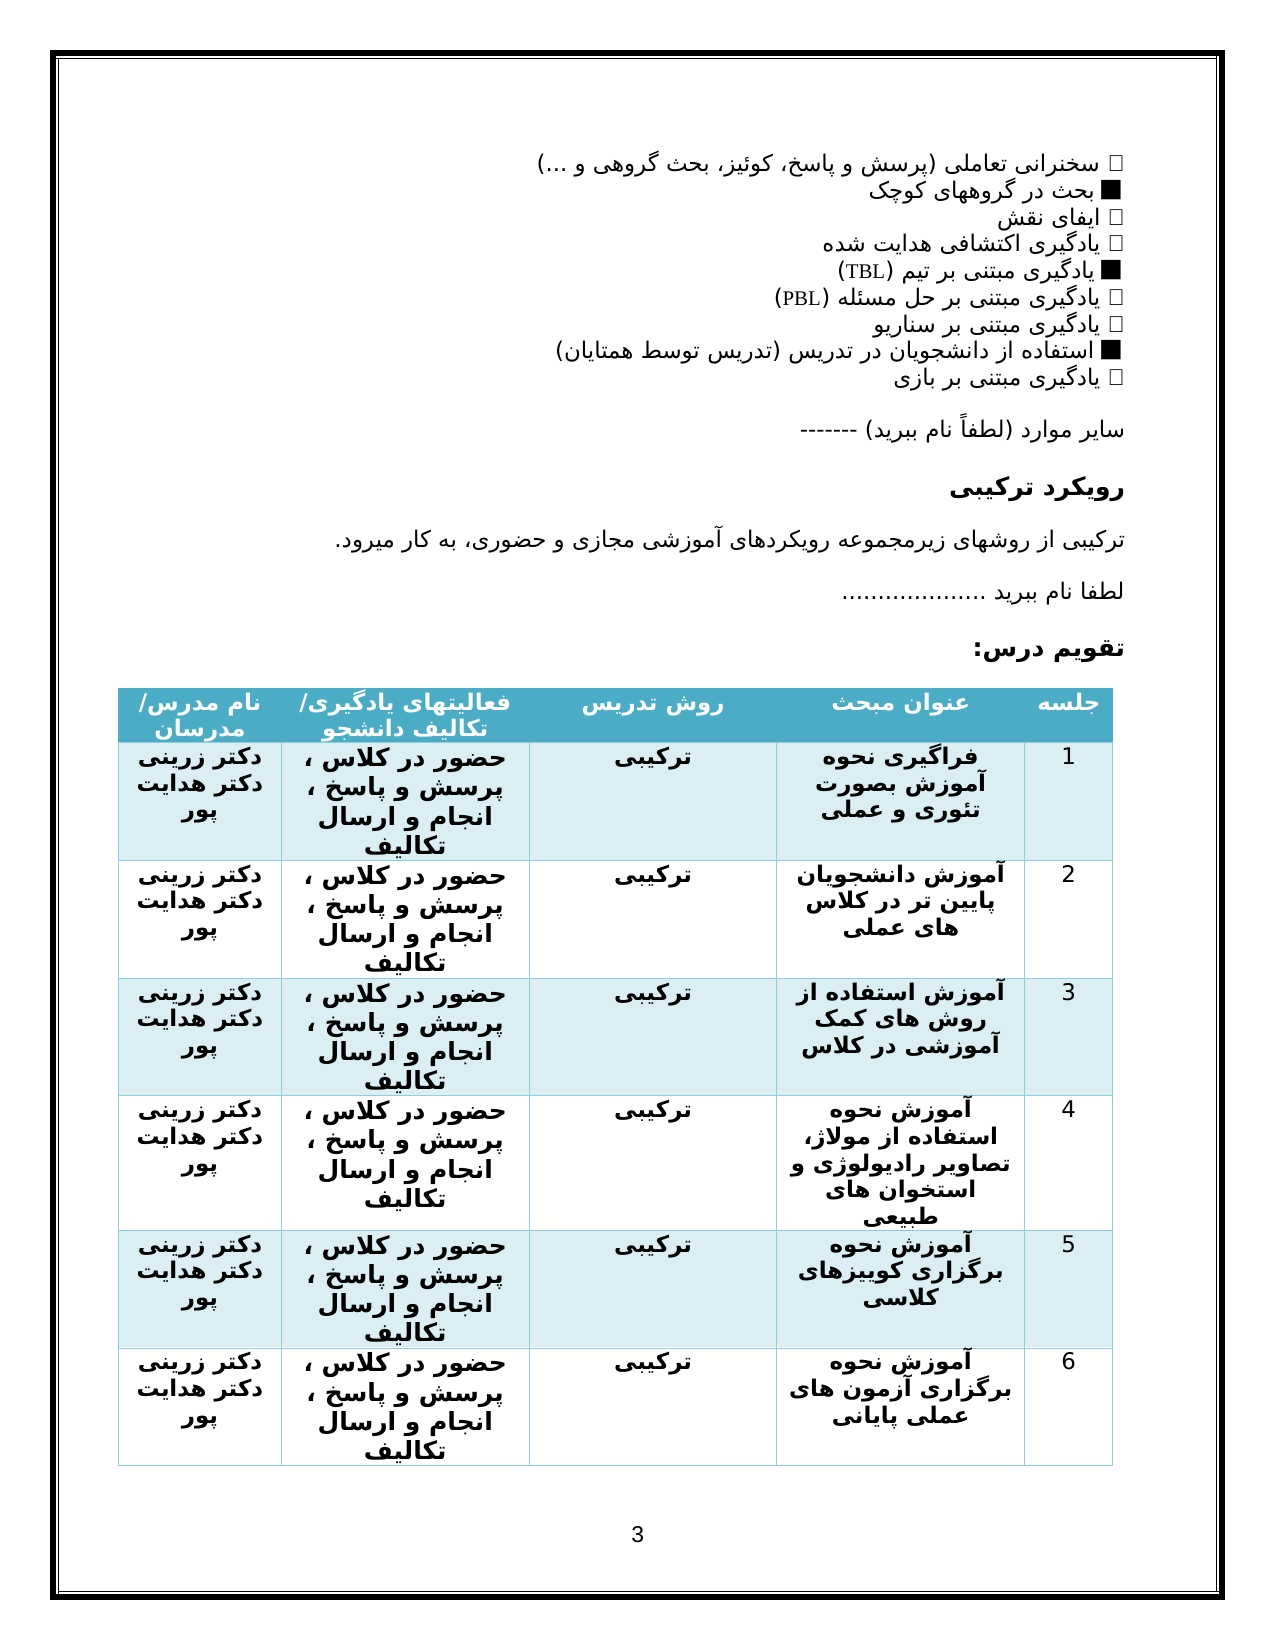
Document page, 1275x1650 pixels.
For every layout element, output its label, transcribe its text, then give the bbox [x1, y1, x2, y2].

table_cell دکتر زرینی دکتر هدایت پور [119, 1096, 281, 1230]
table_header فعالیتهای یادگیری/ تکالیف دانشجو [282, 689, 529, 742]
table_cell دکتر زرینی دکتر هدایت پور [119, 743, 281, 860]
table_header جلسه [1025, 689, 1112, 742]
table_cell فراگیری نحوه آموزش بصورت تئوری و عملی [777, 743, 1024, 860]
text  ایفای نقش [150, 203, 1125, 230]
table_cell 4 [1025, 1096, 1112, 1230]
table_cell 1 [1025, 743, 1112, 860]
table_cell حضور در کلاس ، پرسش و پاسخ ، انجام و ارسال تکالیف [282, 743, 529, 860]
table_cell ترکیبی [530, 1349, 776, 1465]
table_cell آموزش نحوه استفاده از مولاژ، تصاویر رادیولوژی و استخوان های طبیعی [777, 1096, 1024, 1230]
text رویکرد ترکیبی [150, 472, 1125, 501]
text لطفا نام ببرید .................... [150, 578, 1125, 604]
table_cell حضور در کلاس ، پرسش و پاسخ ، انجام و ارسال تکالیف [282, 979, 529, 1095]
table_cell دکتر زرینی دکتر هدایت پور [119, 1349, 281, 1465]
table_cell ترکیبی [530, 1096, 776, 1230]
table_cell ترکیبی [530, 743, 776, 860]
table_cell حضور در کلاس ، پرسش و پاسخ ، انجام و ارسال تکالیف [282, 1096, 529, 1230]
table_header عنوان مبحث [777, 689, 1024, 742]
text  یادگیری اکتشافی هدایت شده [150, 230, 1125, 257]
text ترکیبی از روشهای زیرمجموعه رویکردهای آموزشی مجازی و حضوری، به کار میرود. [150, 526, 1125, 553]
text  سخنرانی تعاملی (پرسش و پاسخ، کوئیز، بحث گروهی و ...) [150, 150, 1125, 177]
table_header نام مدرس/ مدرسان [119, 689, 281, 742]
table_cell ترکیبی [530, 979, 776, 1095]
table_cell حضور در کلاس ، پرسش و پاسخ ، انجام و ارسال تکالیف [282, 861, 529, 978]
table_cell دکتر زرینی دکتر هدایت پور [119, 861, 281, 978]
table_cell ترکیبی [530, 861, 776, 978]
table_cell آموزش نحوه برگزاری آزمون های عملی پایانی [777, 1349, 1024, 1465]
table_cell ترکیبی [530, 1231, 776, 1347]
table_cell 5 [1025, 1231, 1112, 1347]
text استفاده از دانشجویان در تدریس (تدریس توسط همتایان) [150, 338, 1125, 364]
text بحث در گروههای کوچک [150, 177, 1125, 203]
text  یادگیری مبتنی بر حل مسئله (PBL) [150, 284, 1125, 311]
text تقویم درس: [150, 633, 1125, 663]
table_cell حضور در کلاس ، پرسش و پاسخ ، انجام و ارسال تکالیف [282, 1231, 529, 1347]
table_cell آموزش دانشجویان پایین تر در کلاس های عملی [777, 861, 1024, 978]
text  یادگیری مبتنی بر سناریو [150, 311, 1125, 338]
text سایر موارد (لطفاً نام ببرید) ------- [150, 416, 1125, 443]
table_cell 6 [1025, 1349, 1112, 1465]
table_header روش تدریس [530, 689, 776, 742]
table_cell 3 [1025, 979, 1112, 1095]
text  یادگیری مبتنی بر بازی [150, 364, 1125, 391]
table_cell دکتر زرینی دکتر هدایت پور [119, 1231, 281, 1347]
table_cell حضور در کلاس ، پرسش و پاسخ ، انجام و ارسال تکالیف [282, 1349, 529, 1465]
table_cell 2 [1025, 861, 1112, 978]
table_cell آموزش نحوه برگزاری کوییزهای کلاسی [777, 1231, 1024, 1347]
text یادگیری مبتنی بر تیم (TBL) [150, 257, 1125, 284]
table_cell آموزش استفاده از روش های کمک آموزشی در کلاس [777, 979, 1024, 1095]
table_cell دکتر زرینی دکتر هدایت پور [119, 979, 281, 1095]
